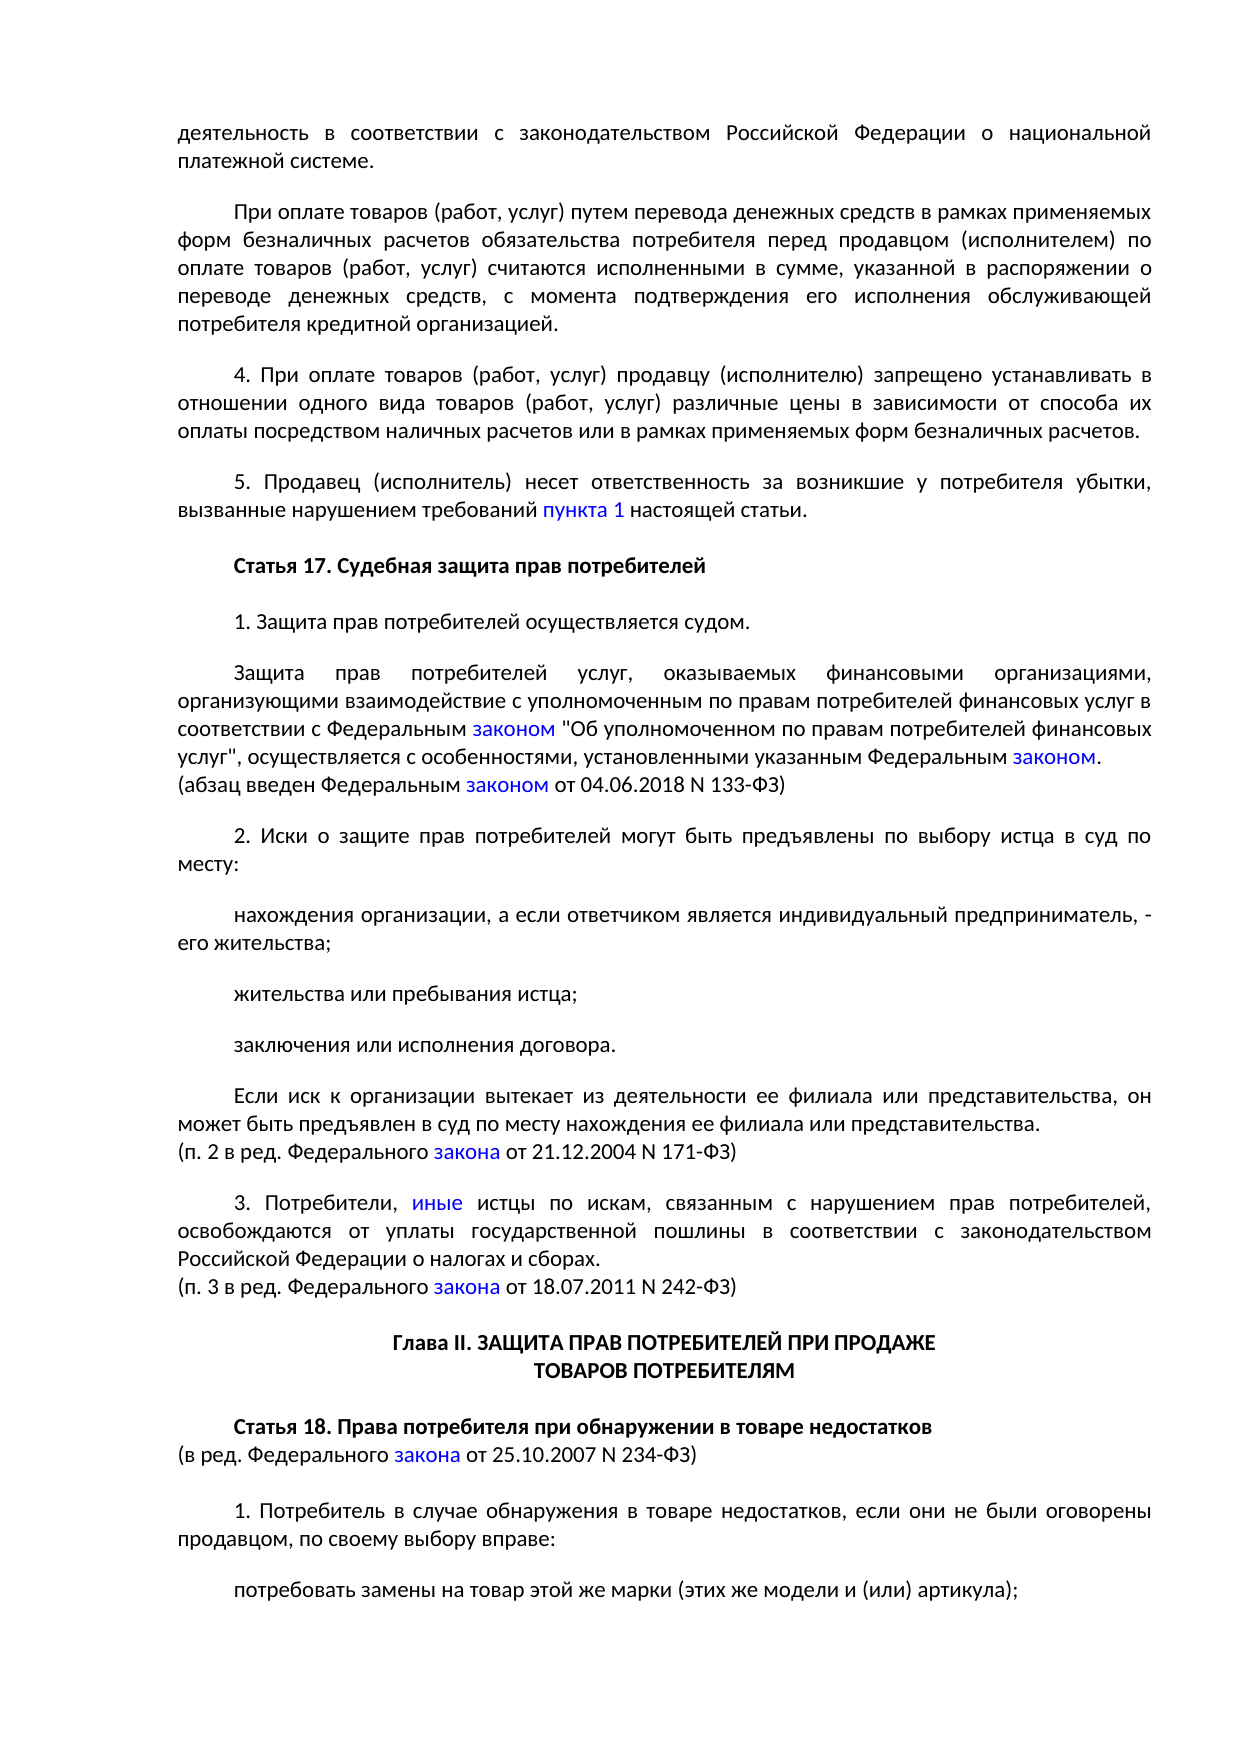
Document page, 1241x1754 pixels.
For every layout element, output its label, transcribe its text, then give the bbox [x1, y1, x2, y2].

text потребовать замены на товар этой же марки (этих же модели и (или) артикула); [177, 1575, 1152, 1603]
text 5. Продавец (исполнитель) несет ответственность за возникшие у потребителя убытки, вызванные нарушением требований пункта 1 настоящей статьи. [177, 467, 1152, 523]
title Статья 17. Судебная защита прав потребителей [177, 551, 1152, 579]
title Статья 18. Права потребителя при обнаружении в товаре недостатков [177, 1412, 1152, 1440]
text 3. Потребители, иные истцы по искам, связанным с нарушением прав потребителей, освобождаются от уплаты государственной пошлины в соответствии с законодательством Российской Федерации о налогах и сборах. [177, 1188, 1152, 1272]
text жительства или пребывания истца; [177, 979, 1152, 1007]
text (абзац введен Федеральным законом от 04.06.2018 N 133-ФЗ) [177, 770, 1152, 798]
text заключения или исполнения договора. [177, 1030, 1152, 1058]
text (в ред. Федерального закона от 25.10.2007 N 234-ФЗ) [177, 1440, 1152, 1468]
text При оплате товаров (работ, услуг) путем перевода денежных средств в рамках применяемых форм безналичных расчетов обязательства потребителя перед продавцом (исполнителем) по оплате товаров (работ, услуг) считаются исполненными в сумме, указанной в распоряжении о переводе денежных средств, с момента подтверждения его исполнения обслуживающей потребителя кредитной организацией. [177, 197, 1152, 337]
text 1. Защита прав потребителей осуществляется судом. [177, 607, 1152, 635]
text Если иск к организации вытекает из деятельности ее филиала или представительства, он может быть предъявлен в суд по месту нахождения ее филиала или представительства. [177, 1081, 1152, 1137]
text нахождения организации, а если ответчиком является индивидуальный предприниматель, - его жительства; [177, 900, 1152, 956]
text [177, 118, 1152, 174]
text 2. Иски о защите прав потребителей могут быть предъявлены по выбору истца в суд по месту: [177, 821, 1152, 877]
text Защита прав потребителей услуг, оказываемых финансовыми организациями, организующими взаимодействие с уполномоченным по правам потребителей финансовых услуг в соответствии с Федеральным законом "Об уполномоченном по правам потребителей финансовых услуг", осуществляется с особенностями, установленными указанным Федеральным законом. [177, 658, 1152, 770]
text 1. Потребитель в случае обнаружения в товаре недостатков, если они не были оговорены продавцом, по своему выбору вправе: [177, 1496, 1152, 1552]
title ТОВАРОВ ПОТРЕБИТЕЛЯМ [177, 1356, 1152, 1384]
text (п. 2 в ред. Федерального закона от 21.12.2004 N 171-ФЗ) [177, 1137, 1152, 1165]
text 4. При оплате товаров (работ, услуг) продавцу (исполнителю) запрещено устанавливать в отношении одного вида товаров (работ, услуг) различные цены в зависимости от способа их оплаты посредством наличных расчетов или в рамках применяемых форм безналичных расчетов. [177, 360, 1152, 444]
title Глава II. ЗАЩИТА ПРАВ ПОТРЕБИТЕЛЕЙ ПРИ ПРОДАЖЕ [177, 1328, 1152, 1356]
text (п. 3 в ред. Федерального закона от 18.07.2011 N 242-ФЗ) [177, 1272, 1152, 1300]
